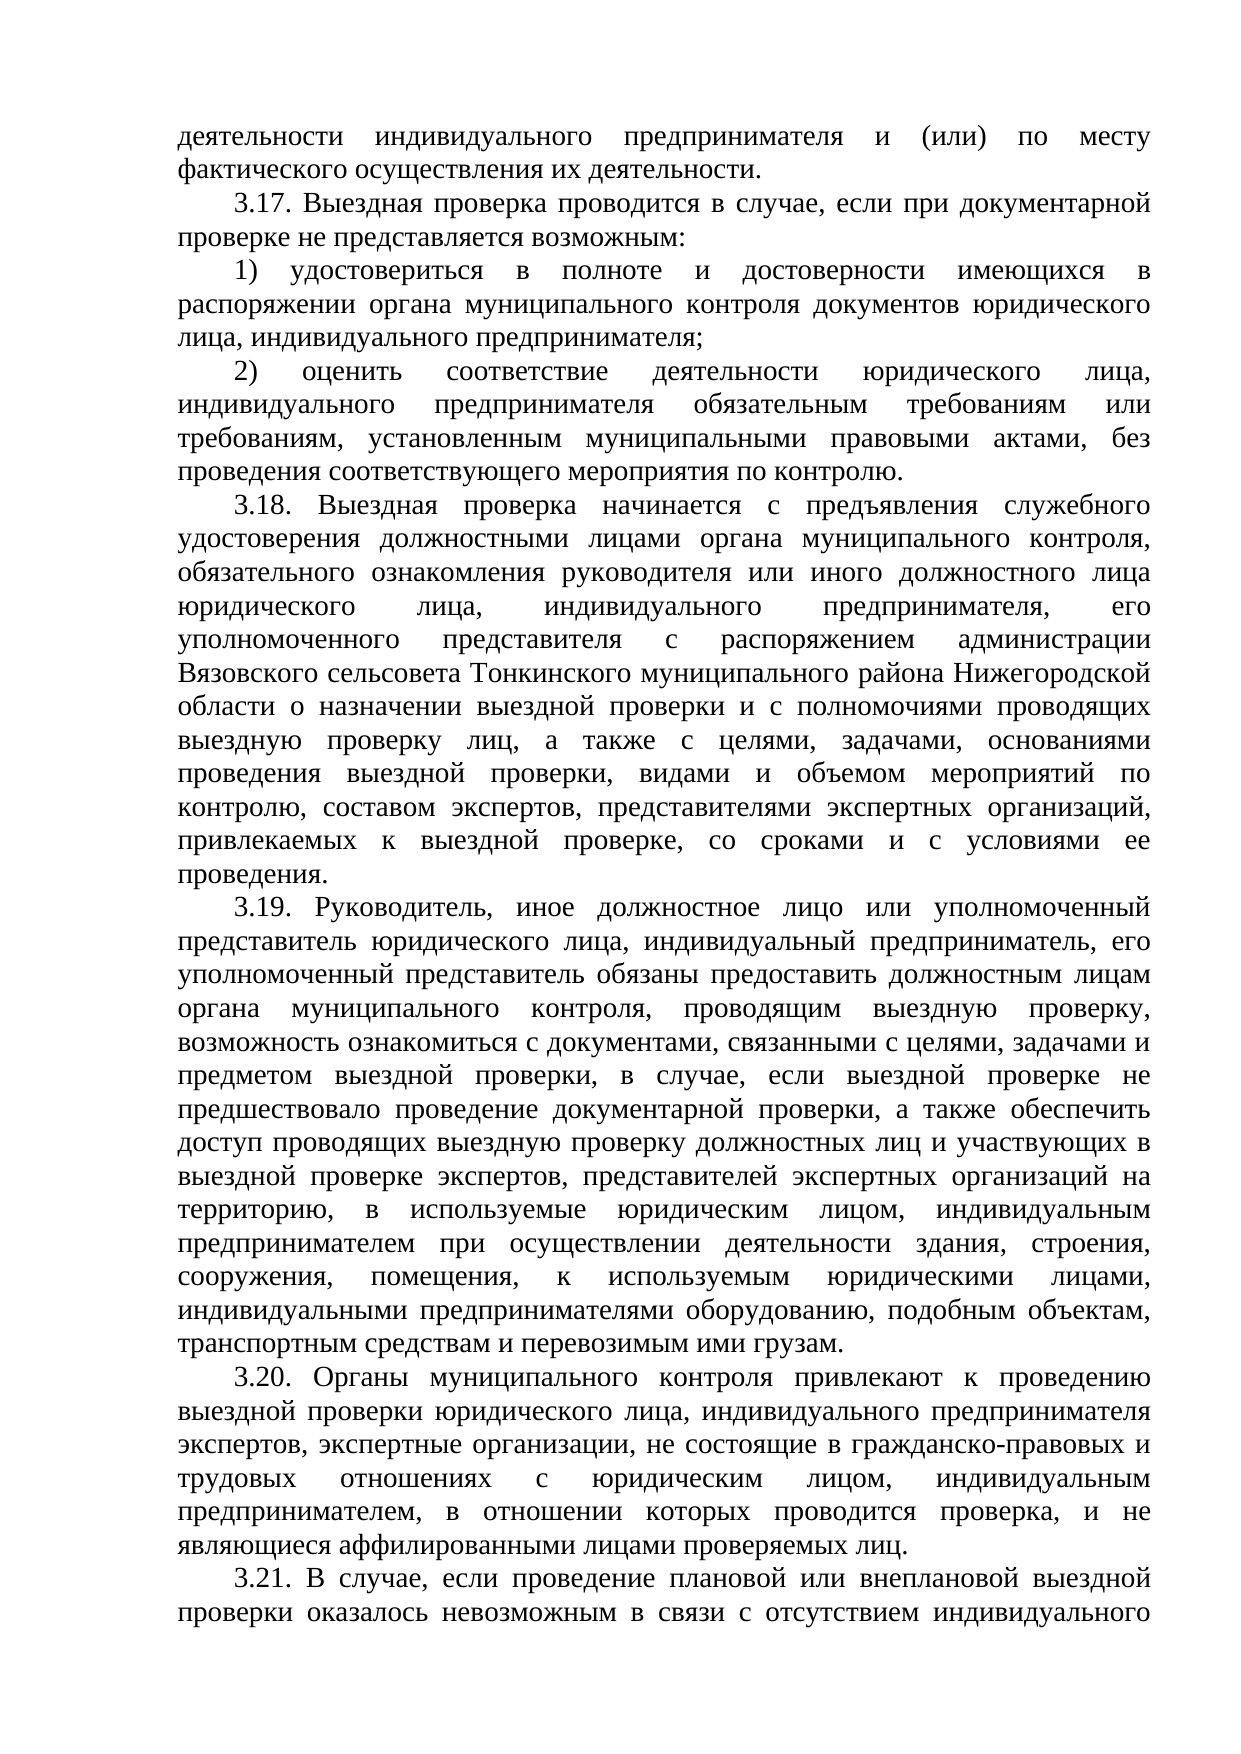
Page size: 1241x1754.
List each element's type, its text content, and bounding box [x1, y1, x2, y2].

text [177, 118, 1152, 185]
text 2) оценить соответствие деятельности юридического лица, индивидуального предпринимателя обязательным требованиям или требованиям, установленным муниципальными правовыми актами, без проведения соответствующего мероприятия по контролю. [177, 353, 1152, 487]
text 3.20. Органы муниципального контроля привлекают к проведению выездной проверки юридического лица, индивидуального предпринимателя экспертов, экспертные организации, не состоящие в гражданско-правовых и трудовых отношениях с юридическим лицом, индивидуальным предпринимателем, в отношении которых проводится проверка, и не являющиеся аффилированными лицами проверяемых лиц. [177, 1359, 1152, 1560]
text 3.18. Выездная проверка начинается с предъявления служебного удостоверения должностными лицами органа муниципального контроля, обязательного ознакомления руководителя или иного должностного лица юридического лица, индивидуального предпринимателя, его уполномоченного представителя с распоряжением администрации Вязовского сельсовета Тонкинского муниципального района Нижегородской области о назначении выездной проверки и с полномочиями проводящих выездную проверку лиц, а также с целями, задачами, основаниями проведения выездной проверки, видами и объемом мероприятий по контролю, составом экспертов, представителями экспертных организаций, привлекаемых к выездной проверке, со сроками и с условиями ее проведения. [177, 487, 1152, 889]
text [177, 1560, 1152, 1627]
text 3.19. Руководитель, иное должностное лицо или уполномоченный представитель юридического лица, индивидуальный предприниматель, его уполномоченный представитель обязаны предоставить должностным лицам органа муниципального контроля, проводящим выездную проверку, возможность ознакомиться с документами, связанными с целями, задачами и предметом выездной проверки, в случае, если выездной проверке не предшествовало проведение документарной проверки, а также обеспечить доступ проводящих выездную проверку должностных лиц и участвующих в выездной проверке экспертов, представителей экспертных организаций на территорию, в используемые юридическим лицом, индивидуальным предпринимателем при осуществлении деятельности здания, строения, сооружения, помещения, к используемым юридическими лицами, индивидуальными предпринимателями оборудованию, подобным объектам, транспортным средствам и перевозимым ими грузам. [177, 889, 1152, 1359]
text 1) удостовериться в полноте и достоверности имеющихся в распоряжении органа муниципального контроля документов юридического лица, индивидуального предпринимателя; [177, 252, 1152, 353]
text 3.17. Выездная проверка проводится в случае, если при документарной проверке не представляется возможным: [177, 185, 1152, 252]
